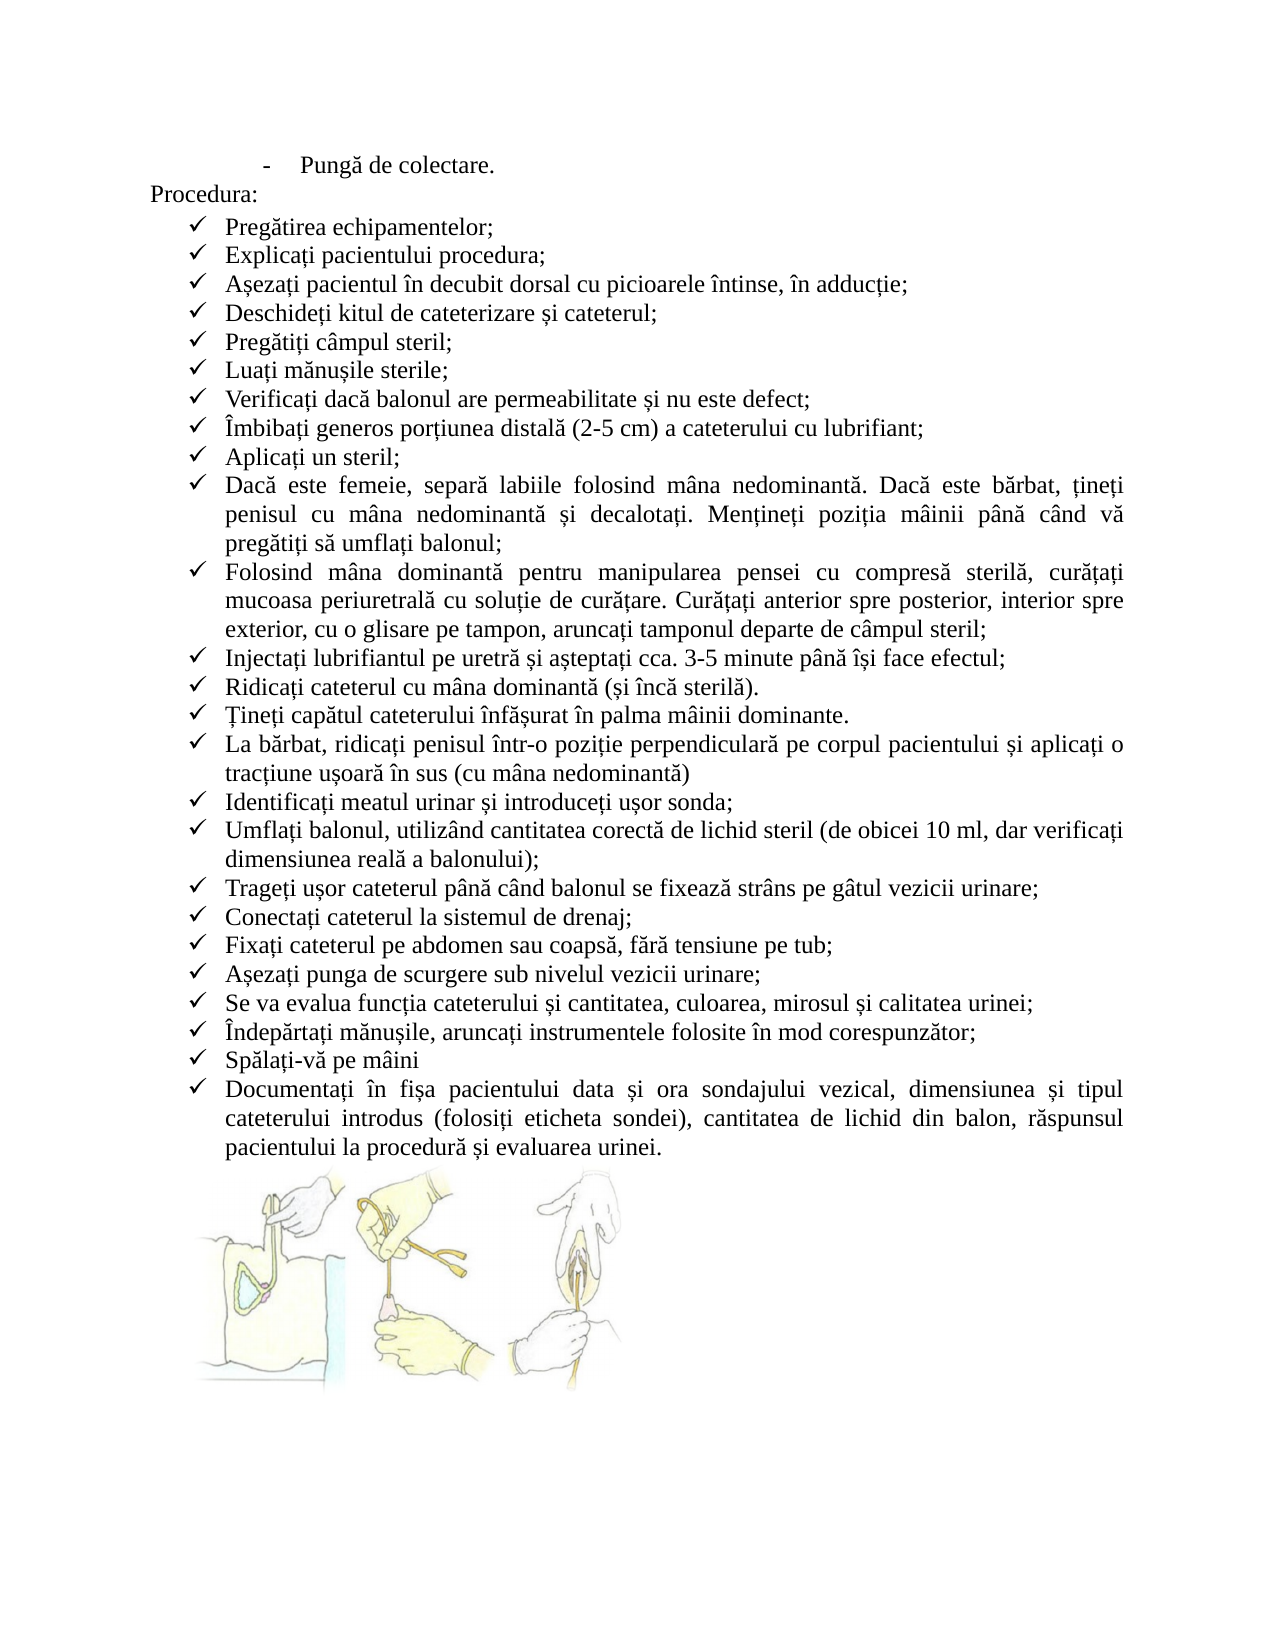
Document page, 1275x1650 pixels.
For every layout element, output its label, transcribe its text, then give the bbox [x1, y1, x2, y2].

list Injectați lubrifiantul pe uretră și așteptați cca. 3-5 minute până își face efectul; [187, 643, 1125, 672]
list Verificați dacă balonul are permeabilitate și nu este defect; [187, 384, 1125, 413]
list Documentați în fișa pacientului data și ora sondajului vezical, dimensiunea și tipul cateterului introdus (folosiți eticheta sondei), cantitatea de lichid din balon, răspunsul pacientului la procedură și evaluarea urinei. [187, 1074, 1125, 1161]
list Îndepărtați mănușile, aruncați instrumentele folosite în mod corespunzător; [187, 1017, 1125, 1046]
list Trageți ușor cateterul până când balonul se fixează strâns pe gâtul vezicii urinare; [187, 873, 1125, 902]
list Identificați meatul urinar și introduceți ușor sonda; [187, 787, 1125, 816]
list Spălați-vă pe mâini [187, 1046, 1125, 1074]
list Aplicați un steril; [187, 442, 1125, 471]
list Pregătiți câmpul steril; [187, 327, 1125, 356]
list La bărbat, ridicați penisul într-o poziție perpendiculară pe corpul pacientului și aplicați o tracțiune ușoară în sus (cu mâna nedominantă) [187, 729, 1125, 787]
list Se va evalua funcția cateterului și cantitatea, culoarea, mirosul și calitatea urinei; [187, 988, 1125, 1017]
list Țineți capătul cateterului înfășurat în palma mâinii dominante. [187, 701, 1125, 729]
text Procedura: [150, 179, 1125, 207]
list Explicați pacientului procedura; [187, 241, 1125, 269]
list Deschideți kitul de cateterizare și cateterul; [187, 298, 1125, 327]
list Folosind mâna dominantă pentru manipularea pensei cu compresă sterilă, curățați mucoasa periuretrală cu soluție de curățare. Curățați anterior spre posterior, interior spre exterior, cu o glisare pe tampon, aruncați tamponul departe de câmpul steril; [187, 557, 1125, 643]
list Dacă este femeie, separă labiile folosind mâna nedominantă. Dacă este bărbat, țineți penisul cu mâna nedominantă și decalotați. Mențineți poziția mâinii până când vă pregătiți să umflați balonul; [187, 471, 1125, 557]
list Ridicați cateterul cu mâna dominantă (și încă sterilă). [187, 672, 1125, 701]
list Îmbibați generos porțiunea distală (2-5 cm) a cateterului cu lubrifiant; [187, 413, 1125, 442]
list Pregătirea echipamentelor; [187, 212, 1125, 241]
list Conectați cateterul la sistemul de drenaj; [187, 902, 1125, 931]
list Pungă de colectare. [262, 150, 1125, 179]
picture [220, 1190, 603, 1368]
list Fixați cateterul pe abdomen sau coapsă, fără tensiune pe tub; [187, 931, 1125, 959]
list Luați mănușile sterile; [187, 356, 1125, 384]
list Umflați balonul, utilizând cantitatea corectă de lichid steril (de obicei 10 ml, dar verificați dimensiunea reală a balonului); [187, 816, 1125, 873]
list Așezați punga de scurgere sub nivelul vezicii urinare; [187, 959, 1125, 988]
list Așezați pacientul în decubit dorsal cu picioarele întinse, în adducție; [187, 269, 1125, 298]
